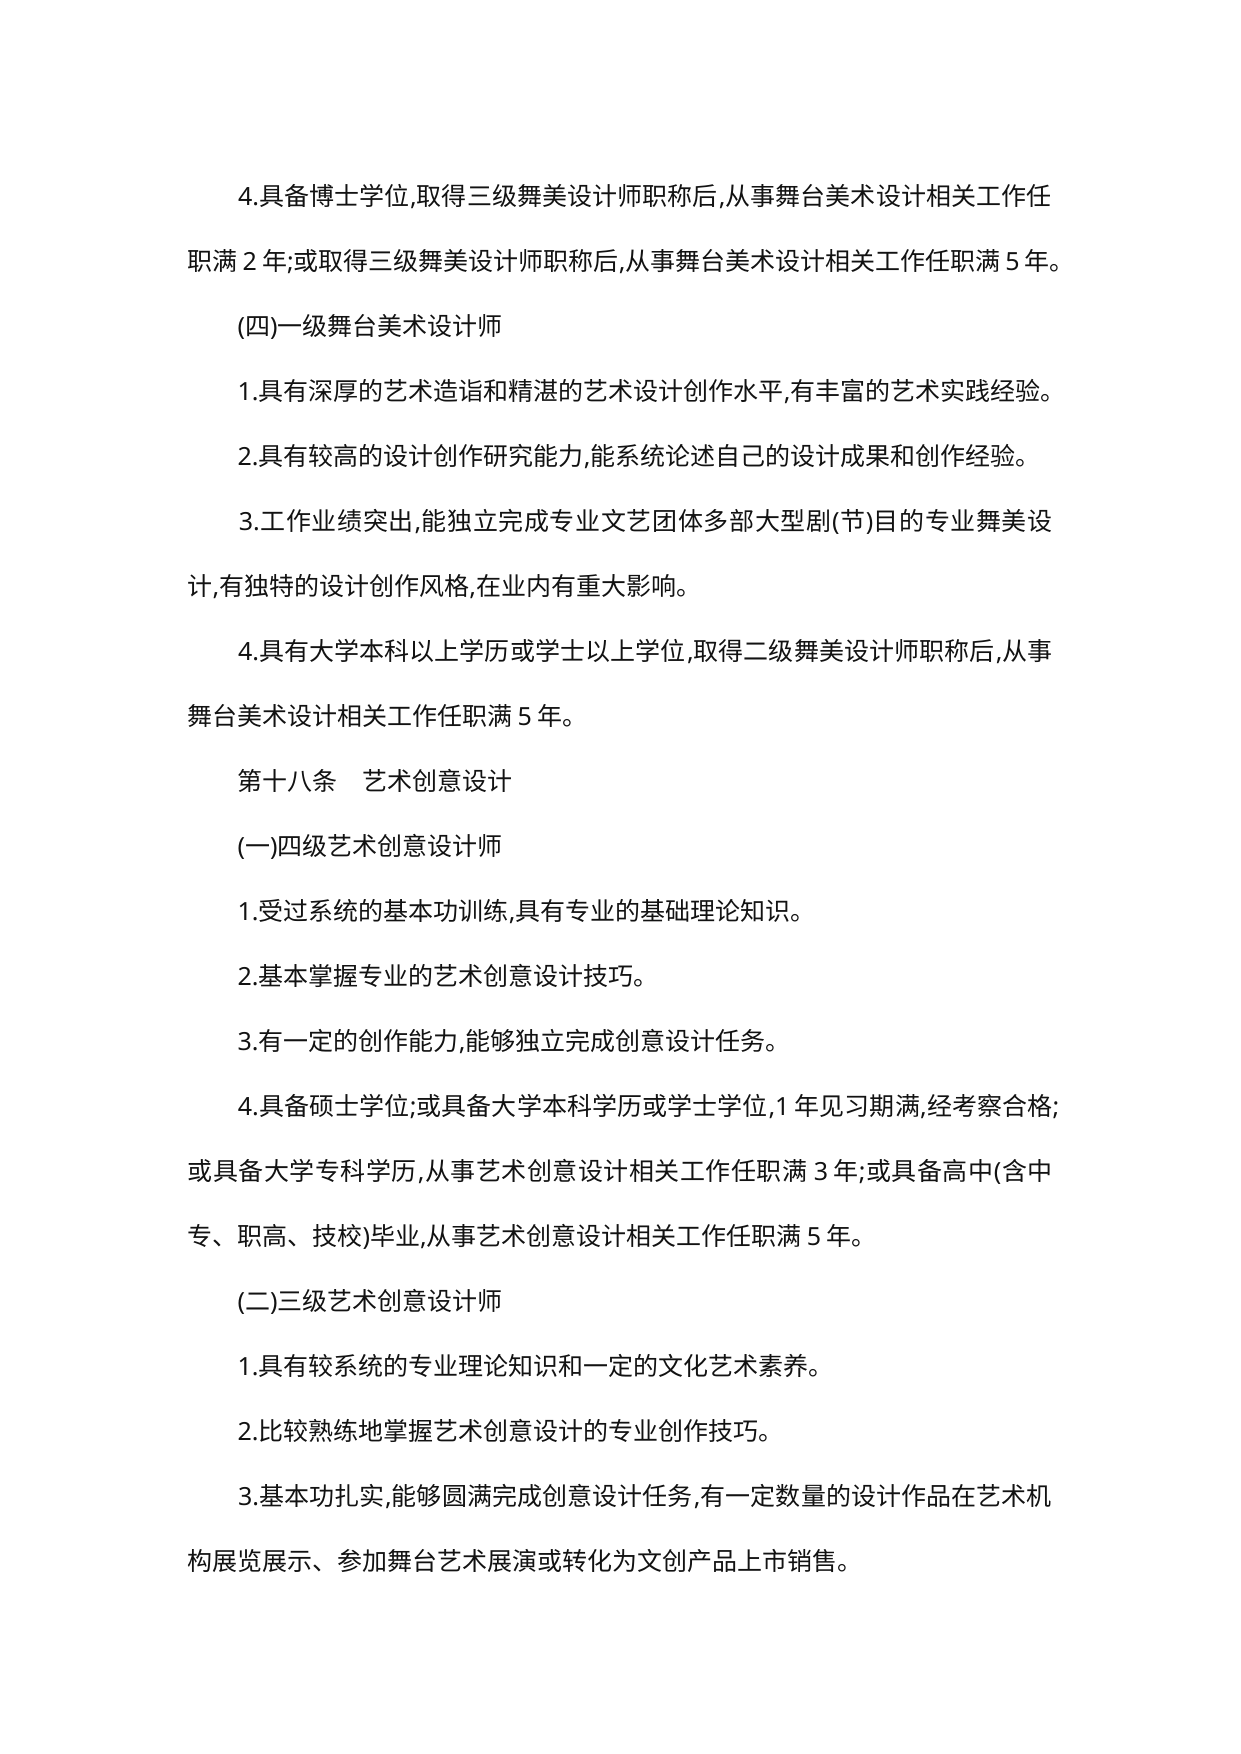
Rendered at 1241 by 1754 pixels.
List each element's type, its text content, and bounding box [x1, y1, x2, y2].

text (四)一级舞台美术设计师 [187, 292, 1053, 357]
text 4.具备博士学位,取得三级舞美设计师职称后,从事舞台美术设计相关工作任职满2年;或取得三级舞美设计师职称后,从事舞台美术设计相关工作任职满5年。 [187, 162, 1053, 292]
text 3.工作业绩突出,能独立完成专业文艺团体多部大型剧(节)目的专业舞美设计,有独特的设计创作风格,在业内有重大影响。 [187, 487, 1053, 617]
text 3.基本功扎实,能够圆满完成创意设计任务,有一定数量的设计作品在艺术机构展览展示、参加舞台艺术展演或转化为文创产品上市销售。 [187, 1462, 1053, 1592]
text 2.基本掌握专业的艺术创意设计技巧。 [187, 942, 1053, 1007]
text 1.受过系统的基本功训练,具有专业的基础理论知识。 [187, 877, 1053, 942]
text (二)三级艺术创意设计师 [187, 1267, 1053, 1332]
text (一)四级艺术创意设计师 [187, 812, 1053, 877]
text 第十八条 艺术创意设计 [187, 747, 1053, 812]
text 1.具有深厚的艺术造诣和精湛的艺术设计创作水平,有丰富的艺术实践经验。 [187, 357, 1053, 422]
text 2.具有较高的设计创作研究能力,能系统论述自己的设计成果和创作经验。 [187, 422, 1053, 487]
text 3.有一定的创作能力,能够独立完成创意设计任务。 [187, 1007, 1053, 1072]
text 1.具有较系统的专业理论知识和一定的文化艺术素养。 [187, 1332, 1053, 1397]
text 2.比较熟练地掌握艺术创意设计的专业创作技巧。 [187, 1397, 1053, 1462]
text 4.具有大学本科以上学历或学士以上学位,取得二级舞美设计师职称后,从事舞台美术设计相关工作任职满5年。 [187, 617, 1053, 747]
text 4.具备硕士学位;或具备大学本科学历或学士学位,1年见习期满,经考察合格;或具备大学专科学历,从事艺术创意设计相关工作任职满3年;或具备高中(含中专、职高、技校)毕业,从事艺术创意设计相关工作任职满5年。 [187, 1072, 1053, 1267]
